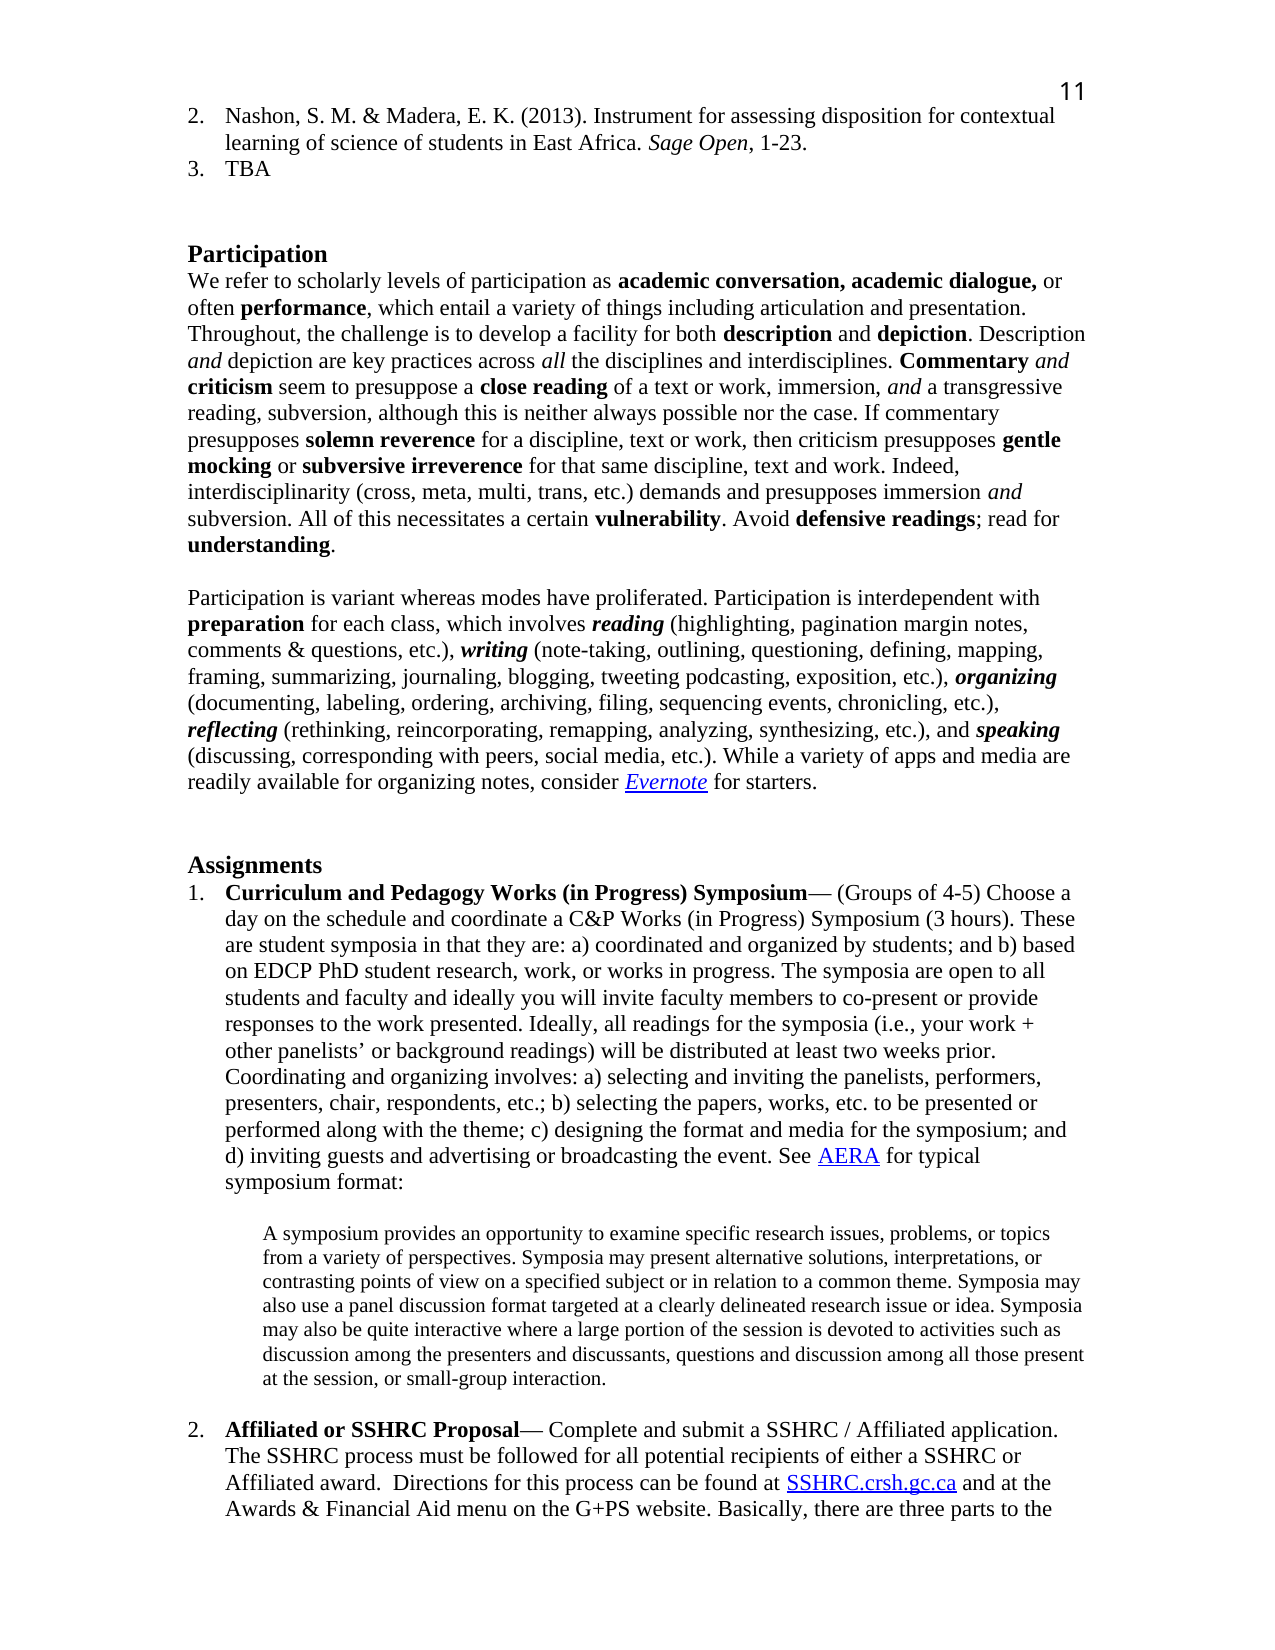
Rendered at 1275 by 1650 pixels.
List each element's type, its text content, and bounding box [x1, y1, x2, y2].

text Participation We refer to scholarly levels of participation as academic conversation, academic dialogue, or often performance, which entail a variety of things including articulation and presentation. Throughout, the challenge is to develop a facility for both description and depiction. Description and depiction are key practices across all the disciplines and interdisciplines. Commentary and criticism seem to presuppose a close reading of a text or work, immersion, and a transgressive reading, subversion, although this is neither always possible nor the case. If commentary presupposes solemn reverence for a discipline, text or work, then criticism presupposes gentle mocking or subversive irreverence for that same discipline, text and work. Indeed, interdisciplinarity (cross, meta, multi, trans, etc.) demands and presupposes immersion and subversion. All of this necessitates a certain vulnerability. Avoid defensive readings; read for understanding. [187, 239, 1087, 557]
text A symposium provides an opportunity to examine specific research issues, problems, or topics from a variety of perspectives. Symposia may present alternative solutions, interpretations, or contrasting points of view on a specified subject or in relation to a common theme. Symposia may also use a panel discussion format targeted at a clearly delineated research issue or idea. Symposia may also be quite interactive where a large portion of the session is devoted to activities such as discussion among the presenters and discussants, questions and discussion among all those present at the session, or small-group interaction. [262, 1221, 1087, 1389]
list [187, 1416, 1087, 1521]
text Assignments [187, 850, 1162, 878]
list Nashon, S. M. & Madera, E. K. (2013). Instrument for assessing disposition for contextual learning of science of students in East Africa. Sage Open, 1-23. [187, 102, 1087, 155]
list TBA [187, 155, 1087, 181]
text Participation is variant whereas modes have proliferated. Participation is interdependent with preparation for each class, which involves reading (highlighting, pagination margin notes, comments & questions, etc.), writing (note-taking, outlining, questioning, defining, mapping, framing, summarizing, journaling, blogging, tweeting podcasting, exposition, etc.), organizing (documenting, labeling, ordering, archiving, filing, sequencing events, chronicling, etc.), reflecting (rethinking, reincorporating, remapping, analyzing, synthesizing, etc.), and speaking (discussing, corresponding with peers, social media, etc.). While a variety of apps and media are readily available for organizing notes, consider Evernote for starters. [187, 584, 1087, 795]
list Curriculum and Pedagogy Works (in Progress) Symposium— (Groups of 4-5) Choose a day on the schedule and coordinate a C&P Works (in Progress) Symposium (3 hours). These are student symposia in that they are: a) coordinated and organized by students; and b) based on EDCP PhD student research, work, or works in progress. The symposia are open to all students and faculty and ideally you will invite faculty members to co-present or provide responses to the work presented. Ideally, all readings for the symposia (i.e., your work + other panelists’ or background readings) will be distributed at least two weeks prior. Coordinating and organizing involves: a) selecting and inviting the panelists, performers, presenters, chair, respondents, etc.; b) selecting the papers, works, etc. to be presented or performed along with the theme; c) designing the format and media for the symposium; and d) inviting guests and advertising or broadcasting the event. See AERA for typical symposium format: [187, 878, 1087, 1195]
